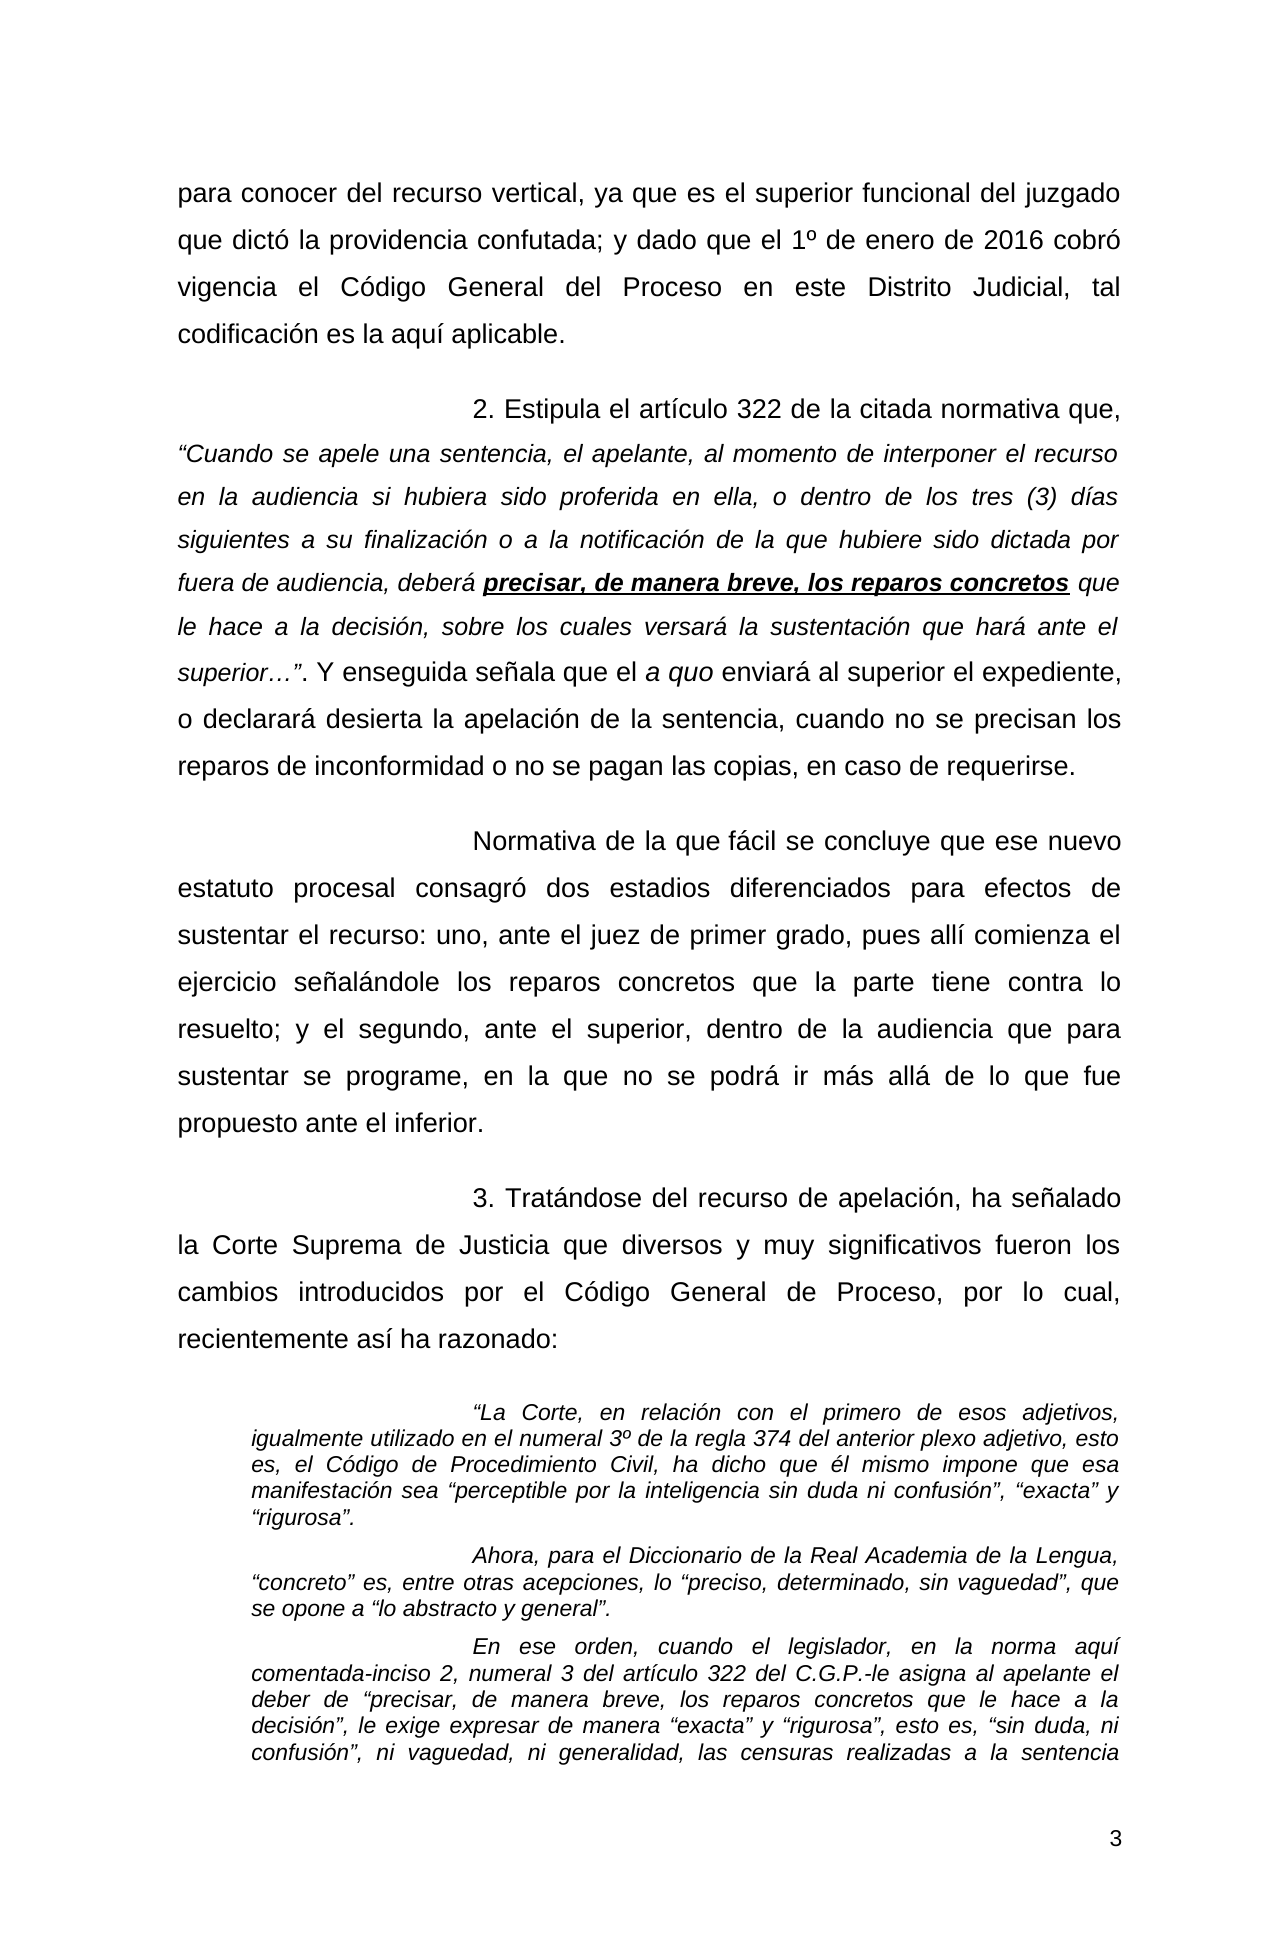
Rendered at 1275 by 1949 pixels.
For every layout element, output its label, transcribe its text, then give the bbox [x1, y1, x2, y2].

text “La Corte, en relación con el primero de esos adjetivos, igualmente utilizado en el numeral 3º de la regla 374 del anterior plexo adjetivo, esto es, el Código de Procedimiento Civil, ha dicho que él mismo impone que esa manifestación sea “perceptible por la inteligencia sin duda ni confusión”, “exacta” y “rigurosa”. [251, 1398, 1122, 1530]
text Ahora, para el Diccionario de la Real Academia de la Lengua, “concreto” es, entre otras acepciones, lo “preciso, determinado, sin vaguedad”, que se opone a “lo abstracto y general”. [251, 1542, 1122, 1621]
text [177, 177, 1122, 349]
text Normativa de la que fácil se concluye que ese nuevo estatuto procesal consagró dos estadios diferenciados para efectos de sustentar el recurso: uno, ante el juez de primer grado, pues allí comienza el ejercicio señalándole los reparos concretos que la parte tiene contra lo resuelto; y el segundo, ante el superior, dentro de la audiencia que para sustentar se programe, en la que no se podrá ir más allá de lo que fue propuesto ante el inferior. [177, 825, 1122, 1138]
text 2. Estipula el artículo 322 de la citada normativa que, “Cuando se apele una sentencia, el apelante, al momento de interponer el recurso en la audiencia si hubiera sido proferida en ella, o dentro de los tres (3) días siguientes a su finalización o a la notificación de la que hubiere sido dictada por fuera de audiencia, deberá precisar, de manera breve, los reparos concretos que le hace a la decisión, sobre los cuales versará la sustentación que hará ante el superior…”. Y enseguida señala que el a quo enviará al superior el expediente, o declarará desierta la apelación de la sentencia, cuando no se precisan los reparos de inconformidad o no se pagan las copias, en caso de requerirse. [177, 393, 1122, 781]
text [251, 1633, 1122, 1765]
text 3. Tratándose del recurso de apelación, ha señalado la Corte Suprema de Justicia que diversos y muy significativos fueron los cambios introducidos por el Código General de Proceso, por lo cual, recientemente así ha razonado: [177, 1182, 1122, 1354]
